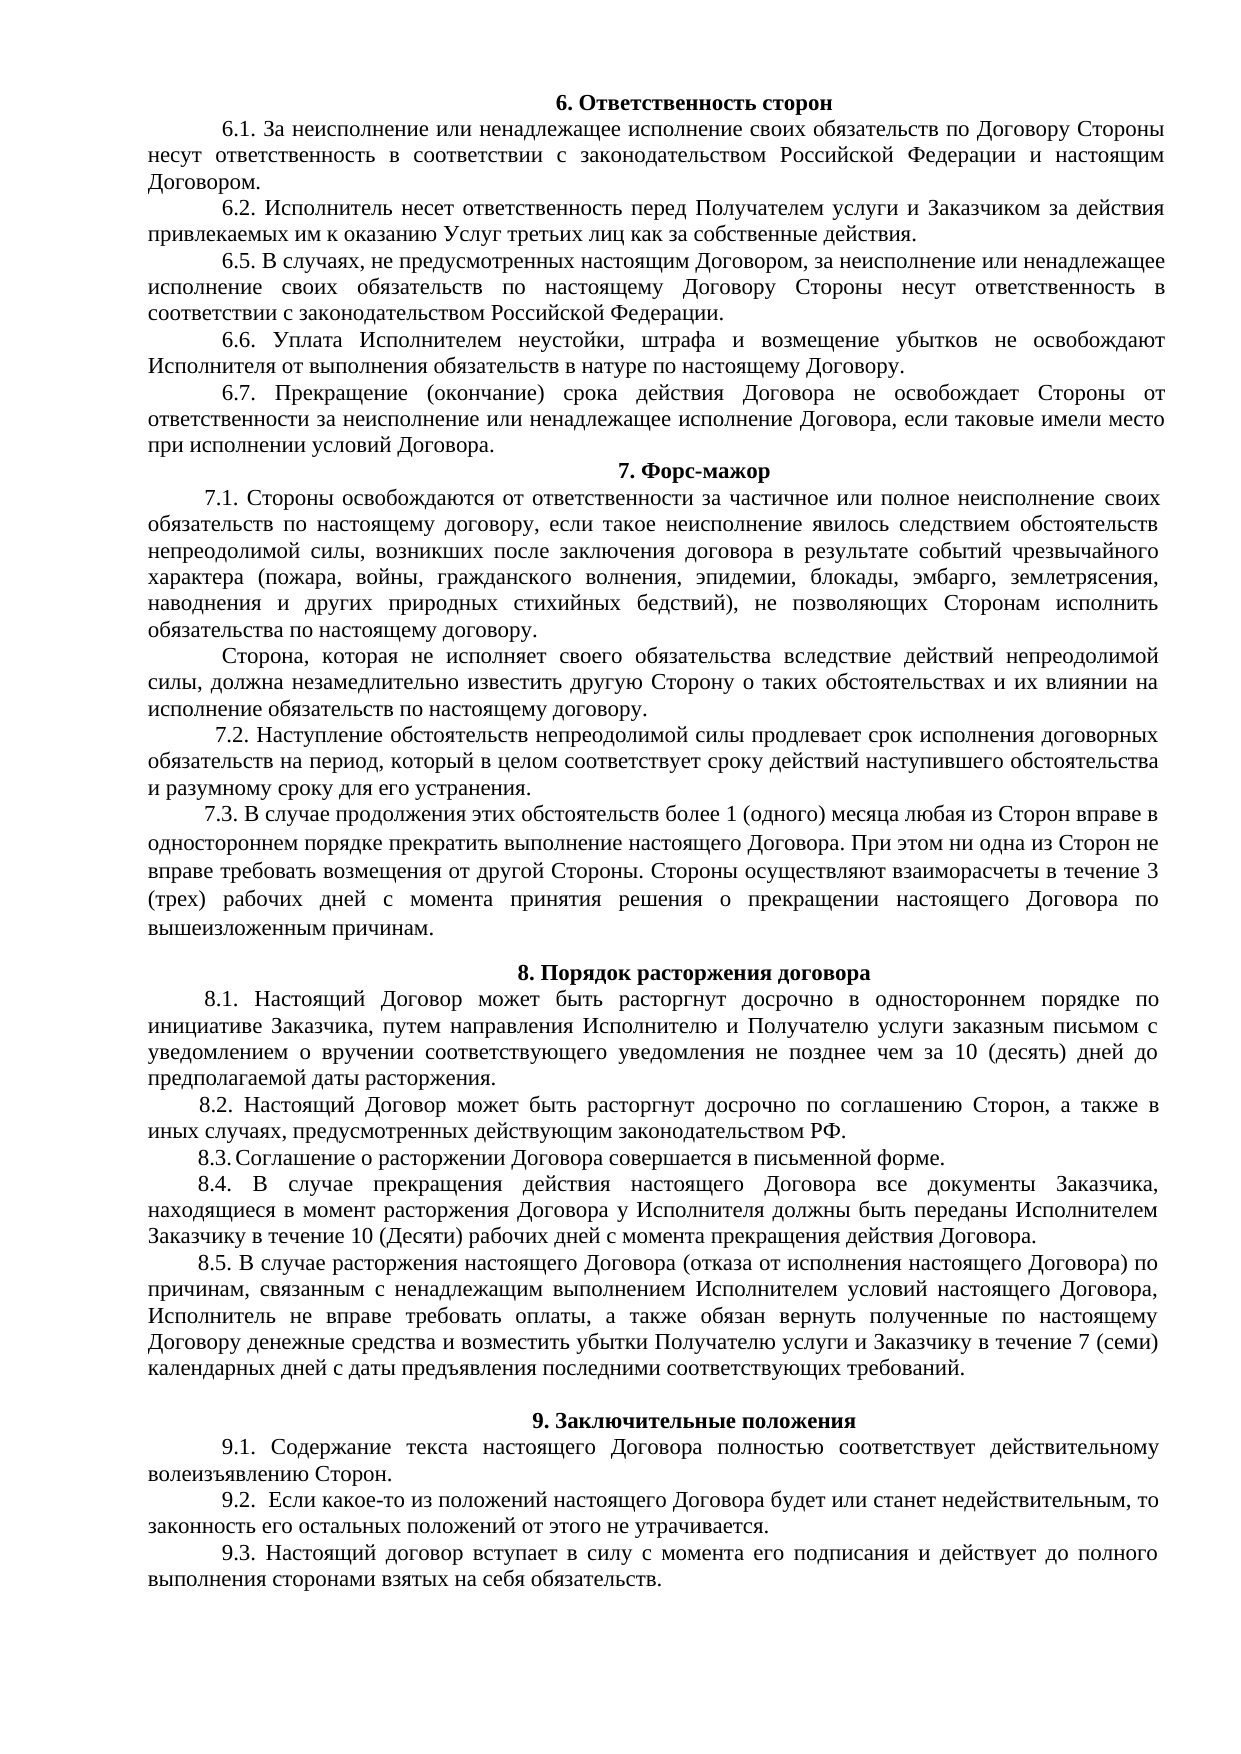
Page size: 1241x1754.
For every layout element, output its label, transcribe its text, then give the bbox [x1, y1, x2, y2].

text Сторона, которая не исполняет своего обязательства вследствие действий непреодолимой силы, должна незамедлительно известить другую Сторону о таких обстоятельствах и их влиянии на исполнение обязательств по настоящему договору. [148, 642, 1160, 721]
text 6.7. Прекращение (окончание) срока действия Договора не освобождает Стороны от ответственности за неисполнение или ненадлежащее исполнение Договора, если таковые имели место при исполнении условий Договора. [148, 378, 1167, 458]
text 6. Ответственность сторон [148, 89, 1167, 115]
text 6.1. За неисполнение или ненадлежащее исполнение своих обязательств по Договору Стороны несут ответственность в соответствии с законодательством Российской Федерации и настоящим Договором. [148, 115, 1167, 194]
text 6.2. Исполнитель несет ответственность перед Получателем услуги и Заказчиком за действия привлекаемых им к оказанию Услуг третьих лиц как за собственные действия. [148, 194, 1167, 247]
text 9. Заключительные положения [148, 1407, 1167, 1433]
list Соглашение о расторжении Договора совершается в письменной форме. [198, 1143, 1167, 1170]
text 7.2. Наступление обстоятельств непреодолимой силы продлевает срок исполнения договорных обязательств на период, который в целом соответствует сроку действий наступившего обстоятельства и разумному сроку для его устранения. [148, 721, 1160, 800]
text 7. Форс-мажор [148, 458, 1167, 484]
text 8.1. Настоящий Договор может быть расторгнут досрочно в одностороннем порядке по инициативе Заказчика, путем направления Исполнителю и Получателю услуги заказным письмом с уведомлением о вручении соответствующего уведомления не позднее чем за 10 (десять) дней до предполагаемой даты расторжения. [148, 985, 1160, 1091]
text 8.4. В случае прекращения действия настоящего Договора все документы Заказчика, находящиеся в момент расторжения Договора у Исполнителя должны быть переданы Исполнителем Заказчику в течение 10 (Десяти) рабочих дней с момента прекращения действия Договора. [148, 1170, 1160, 1249]
text 6.5. В случаях, не предусмотренных настоящим Договором, за неисполнение или ненадлежащее исполнение своих обязательств по настоящему Договору Стороны несут ответственность в соответствии с законодательством Российской Федерации. [148, 247, 1167, 326]
text 7.1. Стороны освобождаются от ответственности за частичное или полное неисполнение своих обязательств по настоящему договору, если такое неисполнение явилось следствием обстоятельств непреодолимой силы, возникших после заключения договора в результате событий чрезвычайного характера (пожара, войны, гражданского волнения, эпидемии, блокады, эмбарго, землетрясения, наводнения и других природных стихийных бедствий), не позволяющих Сторонам исполнить обязательства по настоящему договору. [148, 484, 1160, 642]
text 6.6. Уплата Исполнителем неустойки, штрафа и возмещение убытков не освобождают Исполнителя от выполнения обязательств в натуре по настоящему Договору. [148, 326, 1167, 378]
text 7.3. В случае продолжения этих обстоятельств более 1 (одного) месяца любая из Сторон вправе в одностороннем порядке прекратить выполнение настоящего Договора. При этом ни одна из Сторон не вправе требовать возмещения от другой Стороны. Стороны осуществляют взаиморасчеты в течение 3 (трех) рабочих дней с момента принятия решения о прекращении настоящего Договора по вышеизложенным причинам. [148, 800, 1160, 940]
text 9.2. Если какое-то из положений настоящего Договора будет или станет недействительным, то законность его остальных положений от этого не утрачивается. [148, 1486, 1160, 1539]
text 9.1. Содержание текста настоящего Договора полностью соответствует действительному волеизъявлению Сторон. [148, 1433, 1160, 1486]
text 8.2. Настоящий Договор может быть расторгнут досрочно по соглашению Сторон, а также в иных случаях, предусмотренных действующим законодательством РФ. [148, 1091, 1160, 1143]
text 8.5. В случае расторжения настоящего Договора (отказа от исполнения настоящего Договора) по причинам, связанным с ненадлежащим выполнением Исполнителем условий настоящего Договора, Исполнитель не вправе требовать оплаты, а также обязан вернуть полученные по настоящему Договору денежные средства и возместить убытки Получателю услуги и Заказчику в течение 7 (семи) календарных дней с даты предъявления последними соответствующих требований. [148, 1249, 1160, 1381]
text 8. Порядок расторжения договора [148, 959, 1167, 985]
text 9.3. Настоящий договор вступает в силу с момента его подписания и действует до полного выполнения сторонами взятых на себя обязательств. [148, 1539, 1160, 1592]
